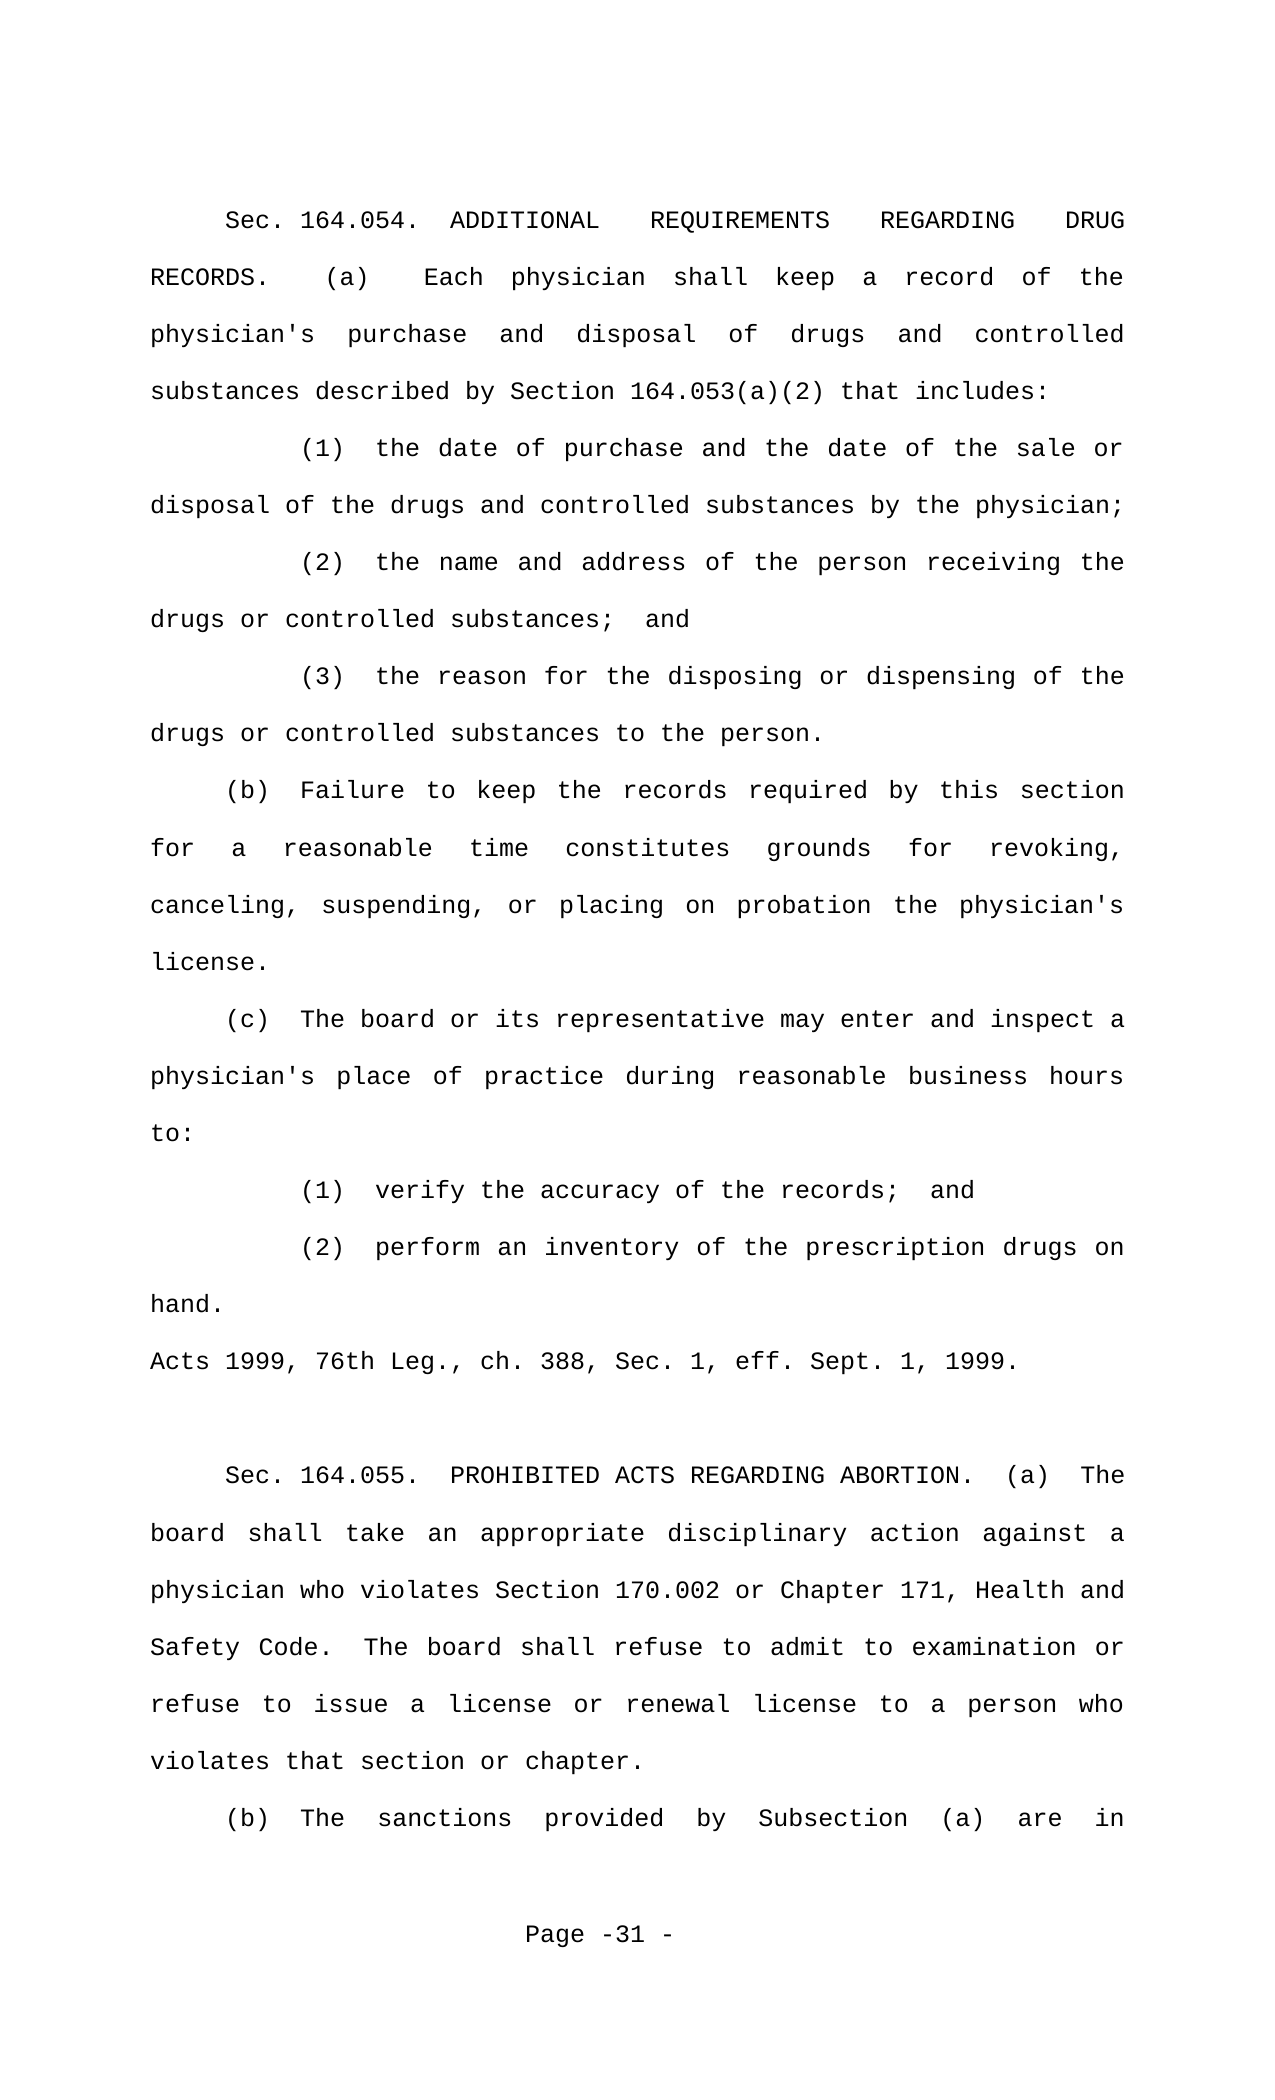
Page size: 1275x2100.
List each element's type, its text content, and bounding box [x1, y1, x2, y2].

text (b) Failure to keep the records required by this section for a reasonable time constitutes grounds for revoking, canceling, suspending, or placing on probation the physician's license. [150, 778, 1125, 978]
text Sec. 164.054. ADDITIONAL REQUIREMENTS REGARDING DRUG RECORDS. (a) Each physician shall keep a record of the physician's purchase and disposal of drugs and controlled substances described by Section 164.053(a)(2) that includes: [150, 207, 1125, 407]
text (1) verify the accuracy of the records; and [150, 1177, 1125, 1206]
text (2) the name and address of the person receiving the drugs or controlled substances; and [150, 549, 1125, 635]
text Sec. 164.055. PROHIBITED ACTS REGARDING ABORTION. (a) The board shall take an appropriate disciplinary action against a physician who violates Section 170.002 or Chapter 171, Health and Safety Code. The board shall refuse to admit to examination or refuse to issue a license or renewal license to a person who violates that section or chapter. [150, 1463, 1125, 1777]
text (3) the reason for the disposing or dispensing of the drugs or controlled substances to the person. [150, 664, 1125, 749]
text (1) the date of purchase and the date of the sale or disposal of the drugs and controlled substances by the physician; [150, 435, 1125, 521]
text Acts 1999, 76th Leg., ch. 388, Sec. 1, eff. Sept. 1, 1999. [150, 1349, 1125, 1377]
text (c) The board or its representative may enter and inspect a physician's place of practice during reasonable business hours to: [150, 1006, 1125, 1149]
text (2) perform an inventory of the prescription drugs on hand. [150, 1234, 1125, 1320]
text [150, 1805, 1125, 1834]
